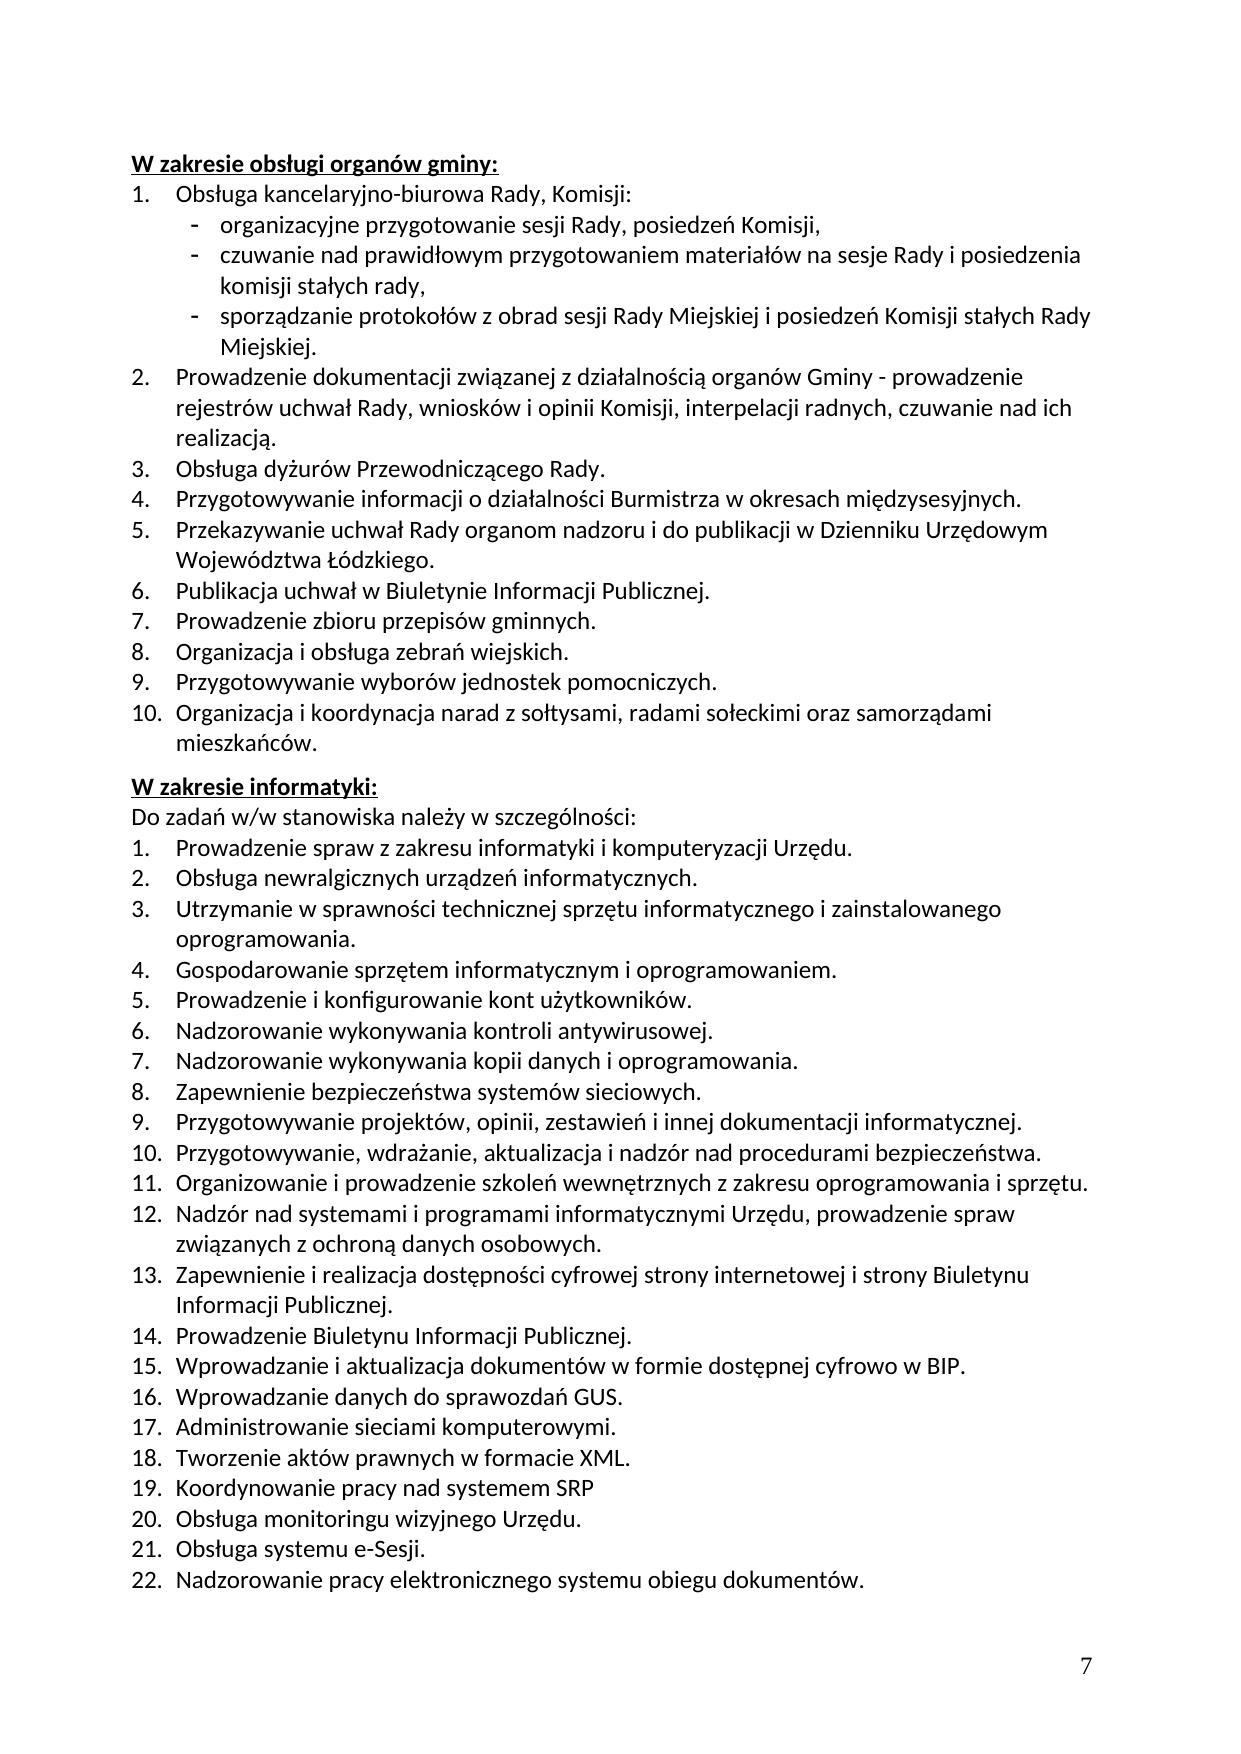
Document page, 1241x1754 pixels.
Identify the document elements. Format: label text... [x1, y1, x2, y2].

list Utrzymanie w sprawności technicznej sprzętu informatycznego i zainstalowanego oprogramowania. [131, 893, 1092, 954]
text W zakresie obsługi organów gminy: [131, 148, 1092, 178]
list Obsługa dyżurów Przewodniczącego Rady. [131, 453, 1092, 483]
list Zapewnienie bezpieczeństwa systemów sieciowych. [131, 1076, 1092, 1106]
list Przygotowywanie informacji o działalności Burmistrza w okresach międzysesyjnych. [131, 483, 1092, 514]
list Obsługa systemu e-Sesji. [131, 1534, 1092, 1564]
list Wprowadzanie danych do sprawozdań GUS. [131, 1381, 1092, 1412]
list organizacyjne przygotowanie sesji Rady, posiedzeń Komisji, [190, 209, 1092, 239]
list Wprowadzanie i aktualizacja dokumentów w formie dostępnej cyfrowo w BIP. [131, 1351, 1092, 1381]
list Zapewnienie i realizacja dostępności cyfrowej strony internetowej i strony Biuletynu Informacji Publicznej. [131, 1259, 1092, 1320]
list sporządzanie protokołów z obrad sesji Rady Miejskiej i posiedzeń Komisji stałych Rady Miejskiej. [190, 300, 1092, 361]
list Organizacja i obsługa zebrań wiejskich. [131, 636, 1092, 667]
list Przekazywanie uchwał Rady organom nadzoru i do publikacji w Dzienniku Urzędowym Województwa Łódzkiego. [131, 514, 1092, 575]
list Administrowanie sieciami komputerowymi. [131, 1412, 1092, 1442]
list Prowadzenie zbioru przepisów gminnych. [131, 606, 1092, 636]
list Prowadzenie i konfigurowanie kont użytkowników. [131, 984, 1092, 1015]
list Przygotowywanie, wdrażanie, aktualizacja i nadzór nad procedurami bezpieczeństwa. [131, 1137, 1092, 1167]
list Nadzorowanie wykonywania kontroli antywirusowej. [131, 1015, 1092, 1045]
list czuwanie nad prawidłowym przygotowaniem materiałów na sesje Rady i posiedzenia komisji stałych rady, [190, 239, 1092, 300]
list Nadzorowanie wykonywania kopii danych i oprogramowania. [131, 1045, 1092, 1076]
list Gospodarowanie sprzętem informatycznym i oprogramowaniem. [131, 954, 1092, 984]
text Do zadań w/w stanowiska należy w szczególności: [131, 801, 1092, 832]
list Prowadzenie dokumentacji związanej z działalnością organów Gminy - prowadzenie rejestrów uchwał Rady, wniosków i opinii Komisji, interpelacji radnych, czuwanie nad ich realizacją. [131, 361, 1092, 453]
list Obsługa newralgicznych urządzeń informatycznych. [131, 862, 1092, 893]
list Prowadzenie Biuletynu Informacji Publicznej. [131, 1320, 1092, 1351]
list Tworzenie aktów prawnych w formacie XML. [131, 1442, 1092, 1473]
list Publikacja uchwał w Biuletynie Informacji Publicznej. [131, 575, 1092, 606]
text W zakresie informatyki: [131, 771, 1092, 801]
list Prowadzenie spraw z zakresu informatyki i komputeryzacji Urzędu. [131, 832, 1092, 862]
list Przygotowywanie projektów, opinii, zestawień i innej dokumentacji informatycznej. [131, 1106, 1092, 1137]
list Obsługa kancelaryjno-biurowa Rady, Komisji: [131, 178, 1092, 209]
list Organizacja i koordynacja narad z sołtysami, radami sołeckimi oraz samorządami mieszkańców. [131, 697, 1092, 758]
list Nadzór nad systemami i programami informatycznymi Urzędu, prowadzenie spraw związanych z ochroną danych osobowych. [131, 1198, 1092, 1259]
list Przygotowywanie wyborów jednostek pomocniczych. [131, 667, 1092, 697]
list Obsługa monitoringu wizyjnego Urzędu. [131, 1503, 1092, 1534]
list Organizowanie i prowadzenie szkoleń wewnętrznych z zakresu oprogramowania i sprzętu. [131, 1167, 1092, 1198]
list Nadzorowanie pracy elektronicznego systemu obiegu dokumentów. [131, 1564, 1092, 1595]
list Koordynowanie pracy nad systemem SRP [131, 1473, 1092, 1503]
